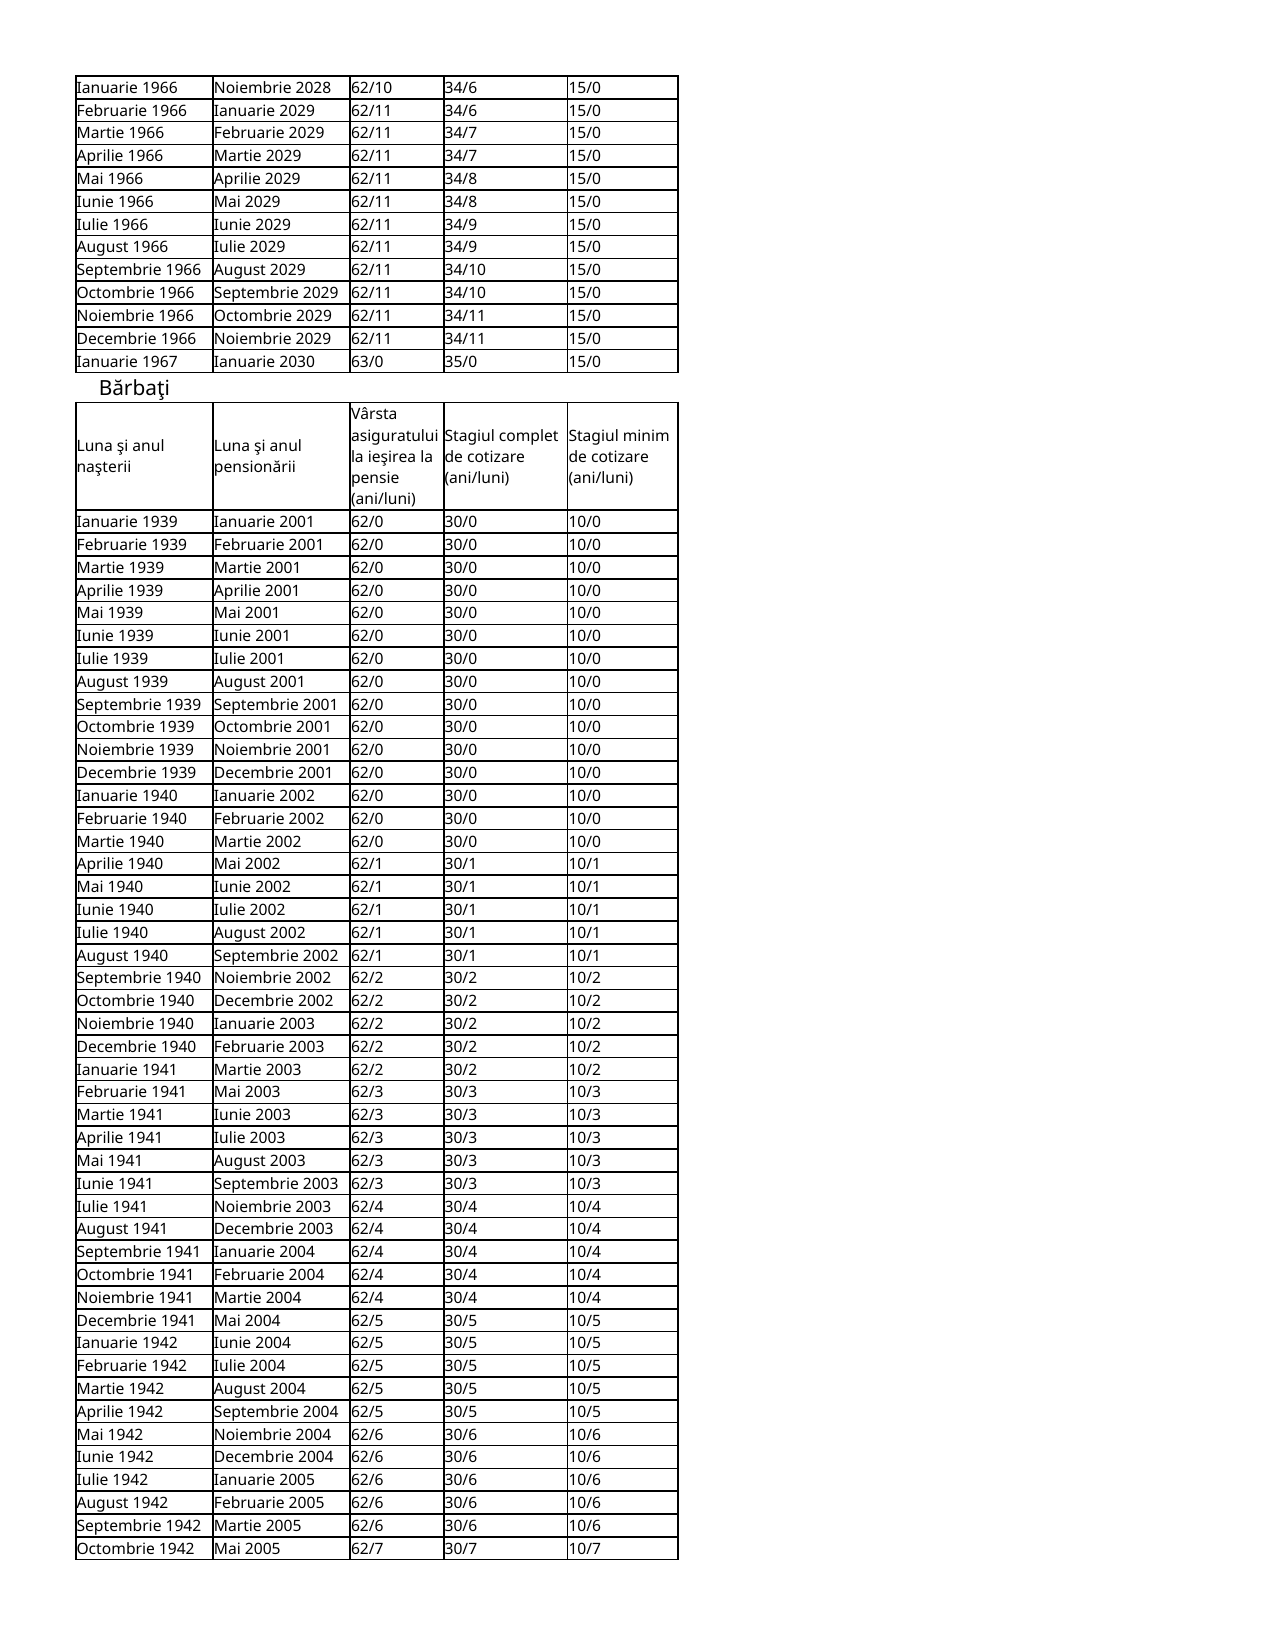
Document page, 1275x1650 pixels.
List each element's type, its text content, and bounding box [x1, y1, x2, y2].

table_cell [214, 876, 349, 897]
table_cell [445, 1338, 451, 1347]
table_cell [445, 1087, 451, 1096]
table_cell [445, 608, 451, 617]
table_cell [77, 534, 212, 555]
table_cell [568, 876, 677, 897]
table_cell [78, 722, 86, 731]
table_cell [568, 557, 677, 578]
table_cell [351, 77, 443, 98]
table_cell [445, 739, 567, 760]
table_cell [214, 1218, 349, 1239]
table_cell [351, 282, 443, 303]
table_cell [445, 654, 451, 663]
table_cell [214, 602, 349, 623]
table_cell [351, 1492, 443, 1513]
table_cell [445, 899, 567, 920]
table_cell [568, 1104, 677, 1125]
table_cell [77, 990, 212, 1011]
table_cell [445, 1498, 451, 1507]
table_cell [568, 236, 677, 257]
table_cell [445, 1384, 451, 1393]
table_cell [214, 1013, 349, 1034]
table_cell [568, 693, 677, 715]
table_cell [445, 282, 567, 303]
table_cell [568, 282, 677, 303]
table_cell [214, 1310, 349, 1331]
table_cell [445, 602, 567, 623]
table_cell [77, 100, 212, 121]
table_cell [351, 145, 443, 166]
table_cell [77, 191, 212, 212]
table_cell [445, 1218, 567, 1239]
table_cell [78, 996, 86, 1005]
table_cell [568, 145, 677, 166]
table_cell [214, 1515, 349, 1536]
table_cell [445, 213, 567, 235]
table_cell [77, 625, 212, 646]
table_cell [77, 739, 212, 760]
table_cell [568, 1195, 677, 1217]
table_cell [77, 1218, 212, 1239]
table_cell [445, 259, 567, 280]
text Bărbaţi [170, 373, 1200, 402]
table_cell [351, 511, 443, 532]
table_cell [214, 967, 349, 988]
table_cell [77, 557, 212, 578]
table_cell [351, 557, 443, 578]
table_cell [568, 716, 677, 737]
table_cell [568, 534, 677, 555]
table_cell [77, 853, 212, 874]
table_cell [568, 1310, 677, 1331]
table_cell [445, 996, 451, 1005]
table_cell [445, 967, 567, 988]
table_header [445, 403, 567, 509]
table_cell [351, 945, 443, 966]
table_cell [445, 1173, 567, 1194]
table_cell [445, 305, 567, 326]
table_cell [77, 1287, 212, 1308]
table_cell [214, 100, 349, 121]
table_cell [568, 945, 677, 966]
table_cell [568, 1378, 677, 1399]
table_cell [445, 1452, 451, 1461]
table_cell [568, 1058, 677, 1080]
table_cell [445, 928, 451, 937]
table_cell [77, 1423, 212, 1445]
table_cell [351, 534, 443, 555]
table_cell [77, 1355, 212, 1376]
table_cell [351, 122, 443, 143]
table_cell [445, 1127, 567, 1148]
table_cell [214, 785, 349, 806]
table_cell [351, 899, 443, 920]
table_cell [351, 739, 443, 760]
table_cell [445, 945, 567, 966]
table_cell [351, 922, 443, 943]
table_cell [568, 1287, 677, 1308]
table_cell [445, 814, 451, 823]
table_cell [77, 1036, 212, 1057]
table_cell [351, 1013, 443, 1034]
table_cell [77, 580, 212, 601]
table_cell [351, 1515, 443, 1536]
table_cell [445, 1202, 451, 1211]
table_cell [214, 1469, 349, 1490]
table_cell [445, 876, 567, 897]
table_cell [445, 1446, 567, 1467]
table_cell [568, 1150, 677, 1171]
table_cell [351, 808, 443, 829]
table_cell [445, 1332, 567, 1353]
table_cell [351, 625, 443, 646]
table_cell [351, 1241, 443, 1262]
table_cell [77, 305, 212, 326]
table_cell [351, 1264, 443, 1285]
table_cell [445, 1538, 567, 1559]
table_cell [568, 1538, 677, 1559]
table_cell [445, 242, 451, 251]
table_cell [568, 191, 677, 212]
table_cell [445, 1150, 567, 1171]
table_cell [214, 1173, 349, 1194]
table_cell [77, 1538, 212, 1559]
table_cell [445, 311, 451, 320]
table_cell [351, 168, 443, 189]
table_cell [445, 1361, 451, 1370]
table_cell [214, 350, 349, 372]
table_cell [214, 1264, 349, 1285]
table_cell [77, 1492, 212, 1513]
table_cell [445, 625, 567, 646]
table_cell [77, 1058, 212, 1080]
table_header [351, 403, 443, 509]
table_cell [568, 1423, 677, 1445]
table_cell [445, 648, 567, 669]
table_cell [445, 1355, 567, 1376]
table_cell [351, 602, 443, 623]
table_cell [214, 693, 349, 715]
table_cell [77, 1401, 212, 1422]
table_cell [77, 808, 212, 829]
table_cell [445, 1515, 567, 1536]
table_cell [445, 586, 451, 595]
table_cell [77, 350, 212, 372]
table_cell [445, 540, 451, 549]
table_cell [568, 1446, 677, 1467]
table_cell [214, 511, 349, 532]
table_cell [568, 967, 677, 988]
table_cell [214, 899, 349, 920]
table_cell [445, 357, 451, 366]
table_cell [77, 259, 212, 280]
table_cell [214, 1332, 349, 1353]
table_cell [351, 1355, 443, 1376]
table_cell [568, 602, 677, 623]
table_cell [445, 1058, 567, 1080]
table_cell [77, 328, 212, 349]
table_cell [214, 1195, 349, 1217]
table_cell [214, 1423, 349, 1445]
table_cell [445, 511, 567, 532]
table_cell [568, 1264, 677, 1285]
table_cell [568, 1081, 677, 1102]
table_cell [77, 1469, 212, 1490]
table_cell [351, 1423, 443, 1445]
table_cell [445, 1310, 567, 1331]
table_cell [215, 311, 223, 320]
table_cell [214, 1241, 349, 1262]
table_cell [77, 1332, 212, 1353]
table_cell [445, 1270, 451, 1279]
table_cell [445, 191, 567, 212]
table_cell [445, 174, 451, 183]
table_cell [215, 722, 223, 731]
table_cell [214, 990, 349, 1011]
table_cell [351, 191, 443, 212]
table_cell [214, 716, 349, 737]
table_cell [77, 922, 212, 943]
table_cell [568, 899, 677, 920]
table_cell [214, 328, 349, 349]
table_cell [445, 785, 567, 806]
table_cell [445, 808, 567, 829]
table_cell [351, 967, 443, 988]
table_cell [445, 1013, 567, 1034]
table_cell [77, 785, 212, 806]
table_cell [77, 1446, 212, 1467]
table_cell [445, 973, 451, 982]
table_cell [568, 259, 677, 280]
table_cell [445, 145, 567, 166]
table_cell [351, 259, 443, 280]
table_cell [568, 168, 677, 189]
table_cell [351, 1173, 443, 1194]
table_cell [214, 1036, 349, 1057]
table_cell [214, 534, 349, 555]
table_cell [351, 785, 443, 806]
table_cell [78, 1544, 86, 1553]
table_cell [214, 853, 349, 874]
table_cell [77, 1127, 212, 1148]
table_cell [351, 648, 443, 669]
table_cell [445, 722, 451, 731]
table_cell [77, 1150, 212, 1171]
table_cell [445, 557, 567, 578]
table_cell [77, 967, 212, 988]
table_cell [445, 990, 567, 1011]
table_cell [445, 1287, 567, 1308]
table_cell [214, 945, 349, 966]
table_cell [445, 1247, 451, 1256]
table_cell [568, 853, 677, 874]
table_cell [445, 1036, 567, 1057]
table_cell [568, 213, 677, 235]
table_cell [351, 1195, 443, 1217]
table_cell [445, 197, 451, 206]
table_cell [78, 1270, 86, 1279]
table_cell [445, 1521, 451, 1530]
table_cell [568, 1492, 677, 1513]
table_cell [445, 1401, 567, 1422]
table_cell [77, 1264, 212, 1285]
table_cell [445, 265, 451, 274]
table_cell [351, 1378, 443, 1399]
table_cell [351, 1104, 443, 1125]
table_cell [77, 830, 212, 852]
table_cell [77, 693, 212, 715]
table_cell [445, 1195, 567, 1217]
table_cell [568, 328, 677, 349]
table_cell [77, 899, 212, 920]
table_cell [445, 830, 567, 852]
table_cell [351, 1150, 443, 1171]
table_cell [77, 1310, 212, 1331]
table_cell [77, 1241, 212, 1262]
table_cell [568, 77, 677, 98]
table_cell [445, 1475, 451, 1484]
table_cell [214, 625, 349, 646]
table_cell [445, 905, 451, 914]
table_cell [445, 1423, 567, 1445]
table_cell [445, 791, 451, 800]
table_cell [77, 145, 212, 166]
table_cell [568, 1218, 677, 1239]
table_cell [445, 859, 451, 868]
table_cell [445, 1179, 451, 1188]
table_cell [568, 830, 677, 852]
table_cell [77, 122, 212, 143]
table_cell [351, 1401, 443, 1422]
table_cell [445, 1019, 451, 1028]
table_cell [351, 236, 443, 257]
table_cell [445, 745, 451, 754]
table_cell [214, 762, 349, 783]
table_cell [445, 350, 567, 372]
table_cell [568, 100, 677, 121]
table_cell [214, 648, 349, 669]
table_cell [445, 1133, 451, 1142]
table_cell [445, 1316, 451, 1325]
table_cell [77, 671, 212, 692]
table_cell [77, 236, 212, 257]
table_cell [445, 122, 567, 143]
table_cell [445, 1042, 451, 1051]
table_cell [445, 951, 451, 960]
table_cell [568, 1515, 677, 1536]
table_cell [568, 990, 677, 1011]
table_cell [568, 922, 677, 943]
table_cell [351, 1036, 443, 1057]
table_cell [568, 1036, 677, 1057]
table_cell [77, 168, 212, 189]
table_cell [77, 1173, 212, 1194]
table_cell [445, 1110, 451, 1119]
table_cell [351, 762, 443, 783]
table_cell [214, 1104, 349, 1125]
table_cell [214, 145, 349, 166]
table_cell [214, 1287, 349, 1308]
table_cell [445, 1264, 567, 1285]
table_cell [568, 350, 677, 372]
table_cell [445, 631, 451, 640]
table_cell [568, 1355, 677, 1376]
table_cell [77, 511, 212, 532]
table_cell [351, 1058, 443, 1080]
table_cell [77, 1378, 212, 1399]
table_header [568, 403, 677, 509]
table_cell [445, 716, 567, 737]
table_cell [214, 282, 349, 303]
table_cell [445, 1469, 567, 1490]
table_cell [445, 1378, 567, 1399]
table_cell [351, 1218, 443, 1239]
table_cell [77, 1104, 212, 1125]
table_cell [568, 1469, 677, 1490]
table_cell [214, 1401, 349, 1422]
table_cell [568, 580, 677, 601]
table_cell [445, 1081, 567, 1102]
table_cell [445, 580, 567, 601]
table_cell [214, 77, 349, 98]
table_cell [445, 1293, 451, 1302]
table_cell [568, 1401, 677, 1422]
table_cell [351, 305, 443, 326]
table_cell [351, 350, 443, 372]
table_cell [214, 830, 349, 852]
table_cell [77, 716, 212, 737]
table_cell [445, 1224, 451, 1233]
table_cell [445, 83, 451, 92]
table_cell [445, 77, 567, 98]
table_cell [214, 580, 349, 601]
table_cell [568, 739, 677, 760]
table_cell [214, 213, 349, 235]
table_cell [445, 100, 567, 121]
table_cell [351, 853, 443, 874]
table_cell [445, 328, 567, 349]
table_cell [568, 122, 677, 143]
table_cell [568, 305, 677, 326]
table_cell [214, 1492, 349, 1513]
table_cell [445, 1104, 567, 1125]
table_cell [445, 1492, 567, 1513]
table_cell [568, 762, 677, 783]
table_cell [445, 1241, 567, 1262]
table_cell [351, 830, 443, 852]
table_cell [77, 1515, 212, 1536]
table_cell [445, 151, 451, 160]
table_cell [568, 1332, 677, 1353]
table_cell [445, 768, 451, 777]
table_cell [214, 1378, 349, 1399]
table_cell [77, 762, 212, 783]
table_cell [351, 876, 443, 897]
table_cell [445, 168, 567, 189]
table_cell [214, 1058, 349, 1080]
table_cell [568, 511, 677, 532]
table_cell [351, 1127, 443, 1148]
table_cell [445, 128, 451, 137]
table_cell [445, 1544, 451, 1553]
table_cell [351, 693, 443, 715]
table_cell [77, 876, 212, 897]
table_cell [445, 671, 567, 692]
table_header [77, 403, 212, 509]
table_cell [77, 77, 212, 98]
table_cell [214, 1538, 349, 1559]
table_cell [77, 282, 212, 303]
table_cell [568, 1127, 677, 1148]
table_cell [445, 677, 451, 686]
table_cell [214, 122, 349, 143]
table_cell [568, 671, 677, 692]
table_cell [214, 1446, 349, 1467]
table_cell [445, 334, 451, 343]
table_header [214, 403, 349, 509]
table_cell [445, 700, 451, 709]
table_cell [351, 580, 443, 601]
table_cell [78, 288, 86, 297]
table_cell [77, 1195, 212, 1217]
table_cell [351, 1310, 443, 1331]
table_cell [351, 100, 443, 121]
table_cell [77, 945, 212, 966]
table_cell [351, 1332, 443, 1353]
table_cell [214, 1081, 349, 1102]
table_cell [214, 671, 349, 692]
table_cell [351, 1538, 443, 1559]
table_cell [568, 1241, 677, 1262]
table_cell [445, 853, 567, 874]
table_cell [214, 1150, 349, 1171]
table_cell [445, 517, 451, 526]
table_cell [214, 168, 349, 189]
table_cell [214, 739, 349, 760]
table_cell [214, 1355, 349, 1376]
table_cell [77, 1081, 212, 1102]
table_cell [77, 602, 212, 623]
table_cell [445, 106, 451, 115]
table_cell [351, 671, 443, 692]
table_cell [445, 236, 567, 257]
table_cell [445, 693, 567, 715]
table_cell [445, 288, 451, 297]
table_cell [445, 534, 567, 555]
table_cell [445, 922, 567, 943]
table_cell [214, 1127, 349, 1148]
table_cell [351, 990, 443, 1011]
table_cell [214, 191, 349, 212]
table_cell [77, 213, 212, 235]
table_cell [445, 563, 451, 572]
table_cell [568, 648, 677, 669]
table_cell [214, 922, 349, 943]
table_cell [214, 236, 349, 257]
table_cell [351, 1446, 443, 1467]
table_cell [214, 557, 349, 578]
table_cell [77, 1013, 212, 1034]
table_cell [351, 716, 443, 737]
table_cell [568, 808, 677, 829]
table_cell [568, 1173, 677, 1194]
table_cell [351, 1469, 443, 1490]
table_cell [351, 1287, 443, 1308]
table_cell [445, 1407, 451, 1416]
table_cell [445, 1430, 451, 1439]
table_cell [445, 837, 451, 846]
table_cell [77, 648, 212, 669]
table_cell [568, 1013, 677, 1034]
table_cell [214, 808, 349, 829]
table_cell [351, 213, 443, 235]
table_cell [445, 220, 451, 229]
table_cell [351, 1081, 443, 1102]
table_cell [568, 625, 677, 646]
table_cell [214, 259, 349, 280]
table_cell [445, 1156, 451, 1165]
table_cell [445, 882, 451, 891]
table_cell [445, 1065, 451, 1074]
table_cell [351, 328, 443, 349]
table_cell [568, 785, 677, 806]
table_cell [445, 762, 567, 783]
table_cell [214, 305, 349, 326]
